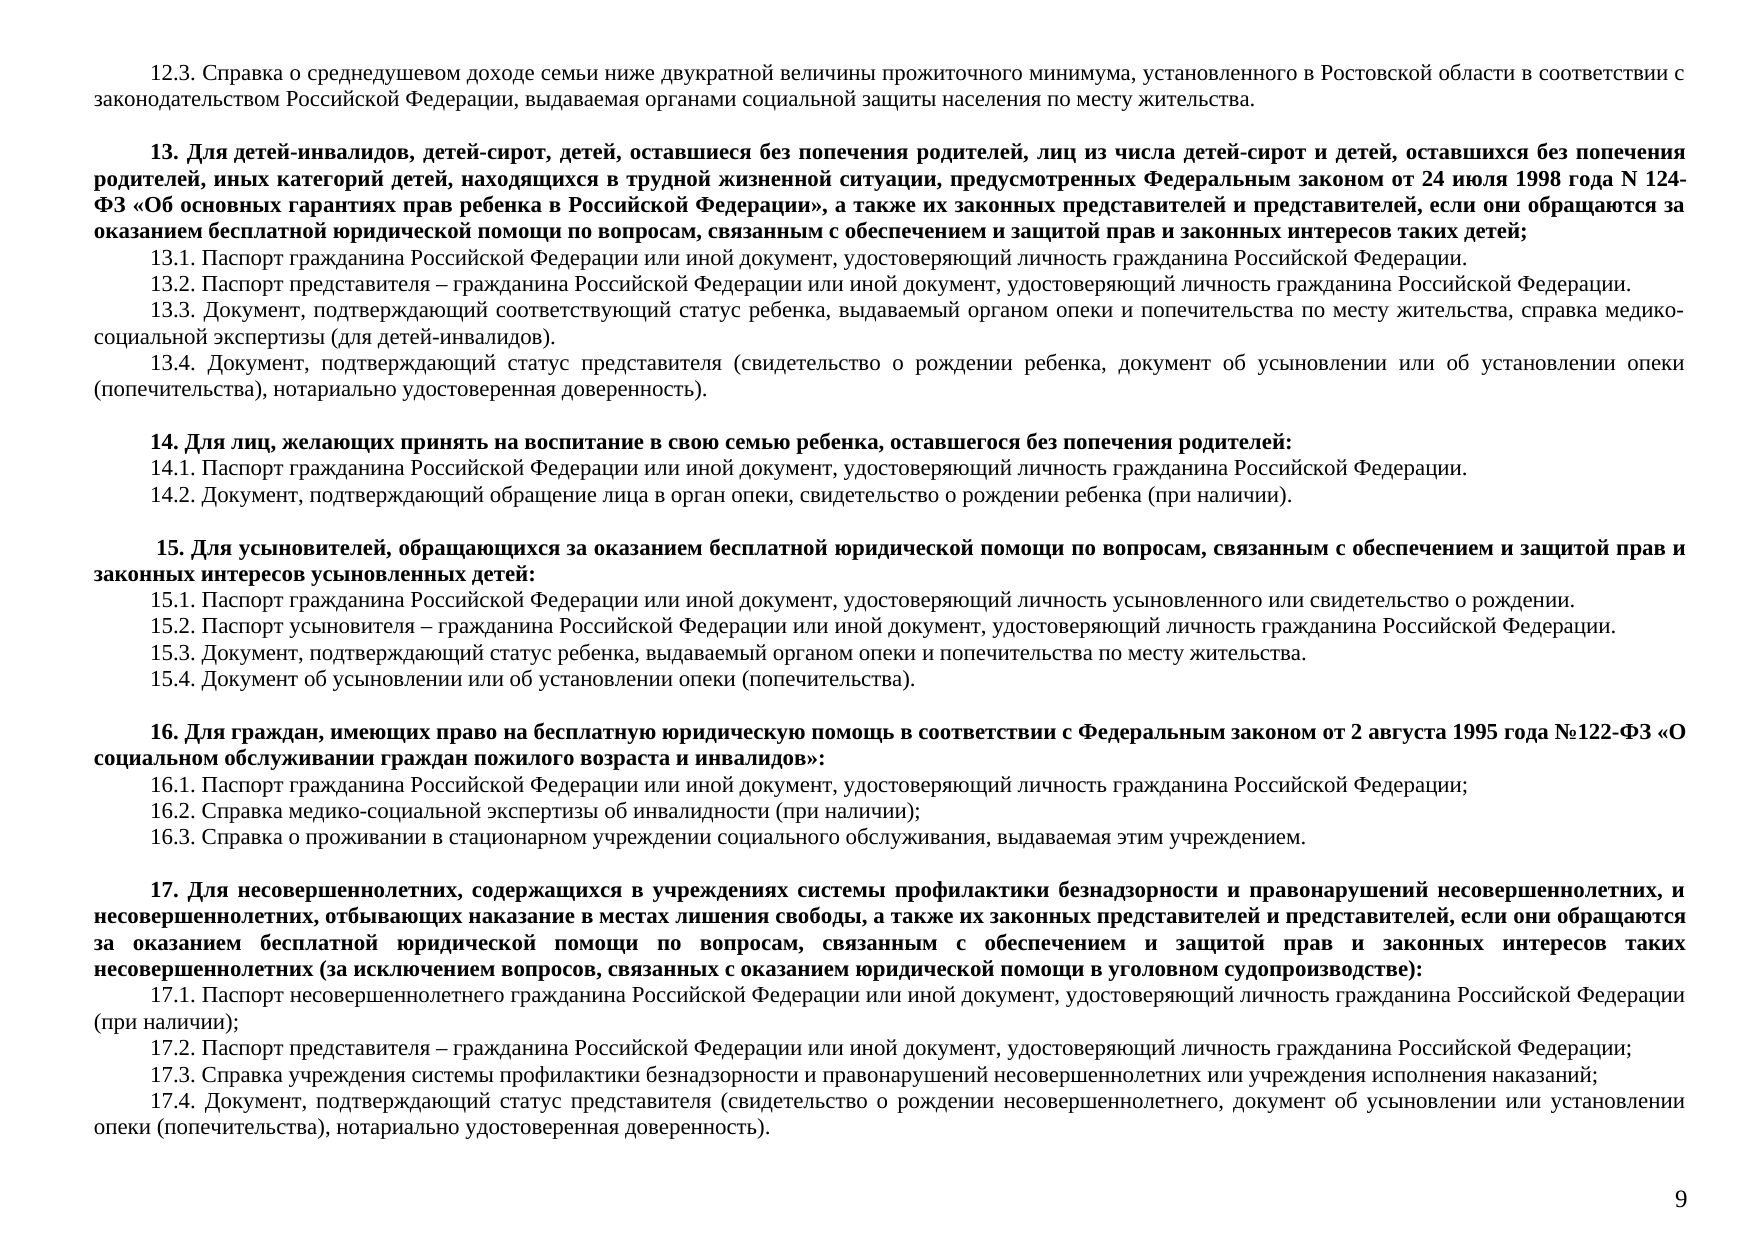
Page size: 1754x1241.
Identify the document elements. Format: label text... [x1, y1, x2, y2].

text 17.2. Паспорт представителя – гражданина Российской Федерации или иной документ, удостоверяющий личность гражданина Российской Федерации; [94, 1034, 1687, 1061]
text 13.2. Паспорт представителя – гражданина Российской Федерации или иной документ, удостоверяющий личность гражданина Российской Федерации. [94, 270, 1687, 296]
text 13.1. Паспорт гражданина Российской Федерации или иной документ, удостоверяющий личность гражданина Российской Федерации. [94, 244, 1687, 270]
text 16.1. Паспорт гражданина Российской Федерации или иной документ, удостоверяющий личность гражданина Российской Федерации; [94, 771, 1687, 797]
text 17.3. Справка учреждения системы профилактики безнадзорности и правонарушений несовершеннолетних или учреждения исполнения наказаний; [94, 1061, 1687, 1087]
text 16.3. Справка о проживании в стационарном учреждении социального обслуживания, выдаваемая этим учреждением. [94, 823, 1687, 850]
text 16. Для граждан, имеющих право на бесплатную юридическую помощь в соответствии с Федеральным законом от 2 августа 1995 года №122-ФЗ «О социальном обслуживании граждан пожилого возраста и инвалидов»: [94, 718, 1687, 771]
text 15.1. Паспорт гражданина Российской Федерации или иной документ, удостоверяющий личность усыновленного или свидетельство о рождении. [94, 586, 1687, 613]
text 14. Для лиц, желающих принять на воспитание в свою семью ребенка, оставшегося без попечения родителей: [94, 428, 1687, 454]
text 17.1. Паспорт несовершеннолетнего гражданина Российской Федерации или иной документ, удостоверяющий личность гражданина Российской Федерации (при наличии); [94, 982, 1687, 1034]
text 13. Для детей-инвалидов, детей-сирот, детей, оставшиеся без попечения родителей, лиц из числа детей-сирот и детей, оставшихся без попечения родителей, иных категорий детей, находящихся в трудной жизненной ситуации, предусмотренных Федеральным законом от 24 июля 1998 года N 124-ФЗ «Об основных гарантиях прав ребенка в Российской Федерации», а также их законных представителей и представителей, если они обращаются за оказанием бесплатной юридической помощи по вопросам, связанным с обеспечением и защитой прав и законных интересов таких детей; [94, 138, 1687, 244]
text 17.4. Документ, подтверждающий статус представителя (свидетельство о рождении несовершеннолетнего, документ об усыновлении или установлении опеки (попечительства), нотариально удостоверенная доверенность). [94, 1087, 1687, 1140]
text 15.4. Документ об усыновлении или об установлении опеки (попечительства). [94, 665, 1687, 692]
text 13.4. Документ, подтверждающий статус представителя (свидетельство о рождении ребенка, документ об усыновлении или об установлении опеки (попечительства), нотариально удостоверенная доверенность). [94, 349, 1687, 402]
text 14.1. Паспорт гражданина Российской Федерации или иной документ, удостоверяющий личность гражданина Российской Федерации. [94, 454, 1687, 481]
text 14.2. Документ, подтверждающий обращение лица в орган опеки, свидетельство о рождении ребенка (при наличии). [94, 481, 1687, 507]
text 15.2. Паспорт усыновителя – гражданина Российской Федерации или иной документ, удостоверяющий личность гражданина Российской Федерации. [94, 613, 1687, 639]
text 15. Для усыновителей, обращающихся за оказанием бесплатной юридической помощи по вопросам, связанным с обеспечением и защитой прав и законных интересов усыновленных детей: [94, 533, 1687, 586]
text 16.2. Справка медико-социальной экспертизы об инвалидности (при наличии); [94, 797, 1687, 823]
text 17. Для несовершеннолетних, содержащихся в учреждениях системы профилактики безнадзорности и правонарушений несовершеннолетних, и несовершеннолетних, отбывающих наказание в местах лишения свободы, а также их законных представителей и представителей, если они обращаются за оказанием бесплатной юридической помощи по вопросам, связанным с обеспечением и защитой прав и законных интересов таких несовершеннолетних (за исключением вопросов, связанных с оказанием юридической помощи в уголовном судопроизводстве): [94, 876, 1687, 982]
text 13.3. Документ, подтверждающий соответствующий статус ребенка, выдаваемый органом опеки и попечительства по месту жительства, справка медико-социальной экспертизы (для детей-инвалидов). [94, 296, 1687, 349]
text 15.3. Документ, подтверждающий статус ребенка, выдаваемый органом опеки и попечительства по месту жительства. [94, 639, 1687, 665]
text 12.3. Справка о среднедушевом доходе семьи ниже двукратной величины прожиточного минимума, установленного в Ростовской области в соответствии с законодательством Российской Федерации, выдаваемая органами социальной защиты населения по месту жительства. [94, 59, 1687, 112]
